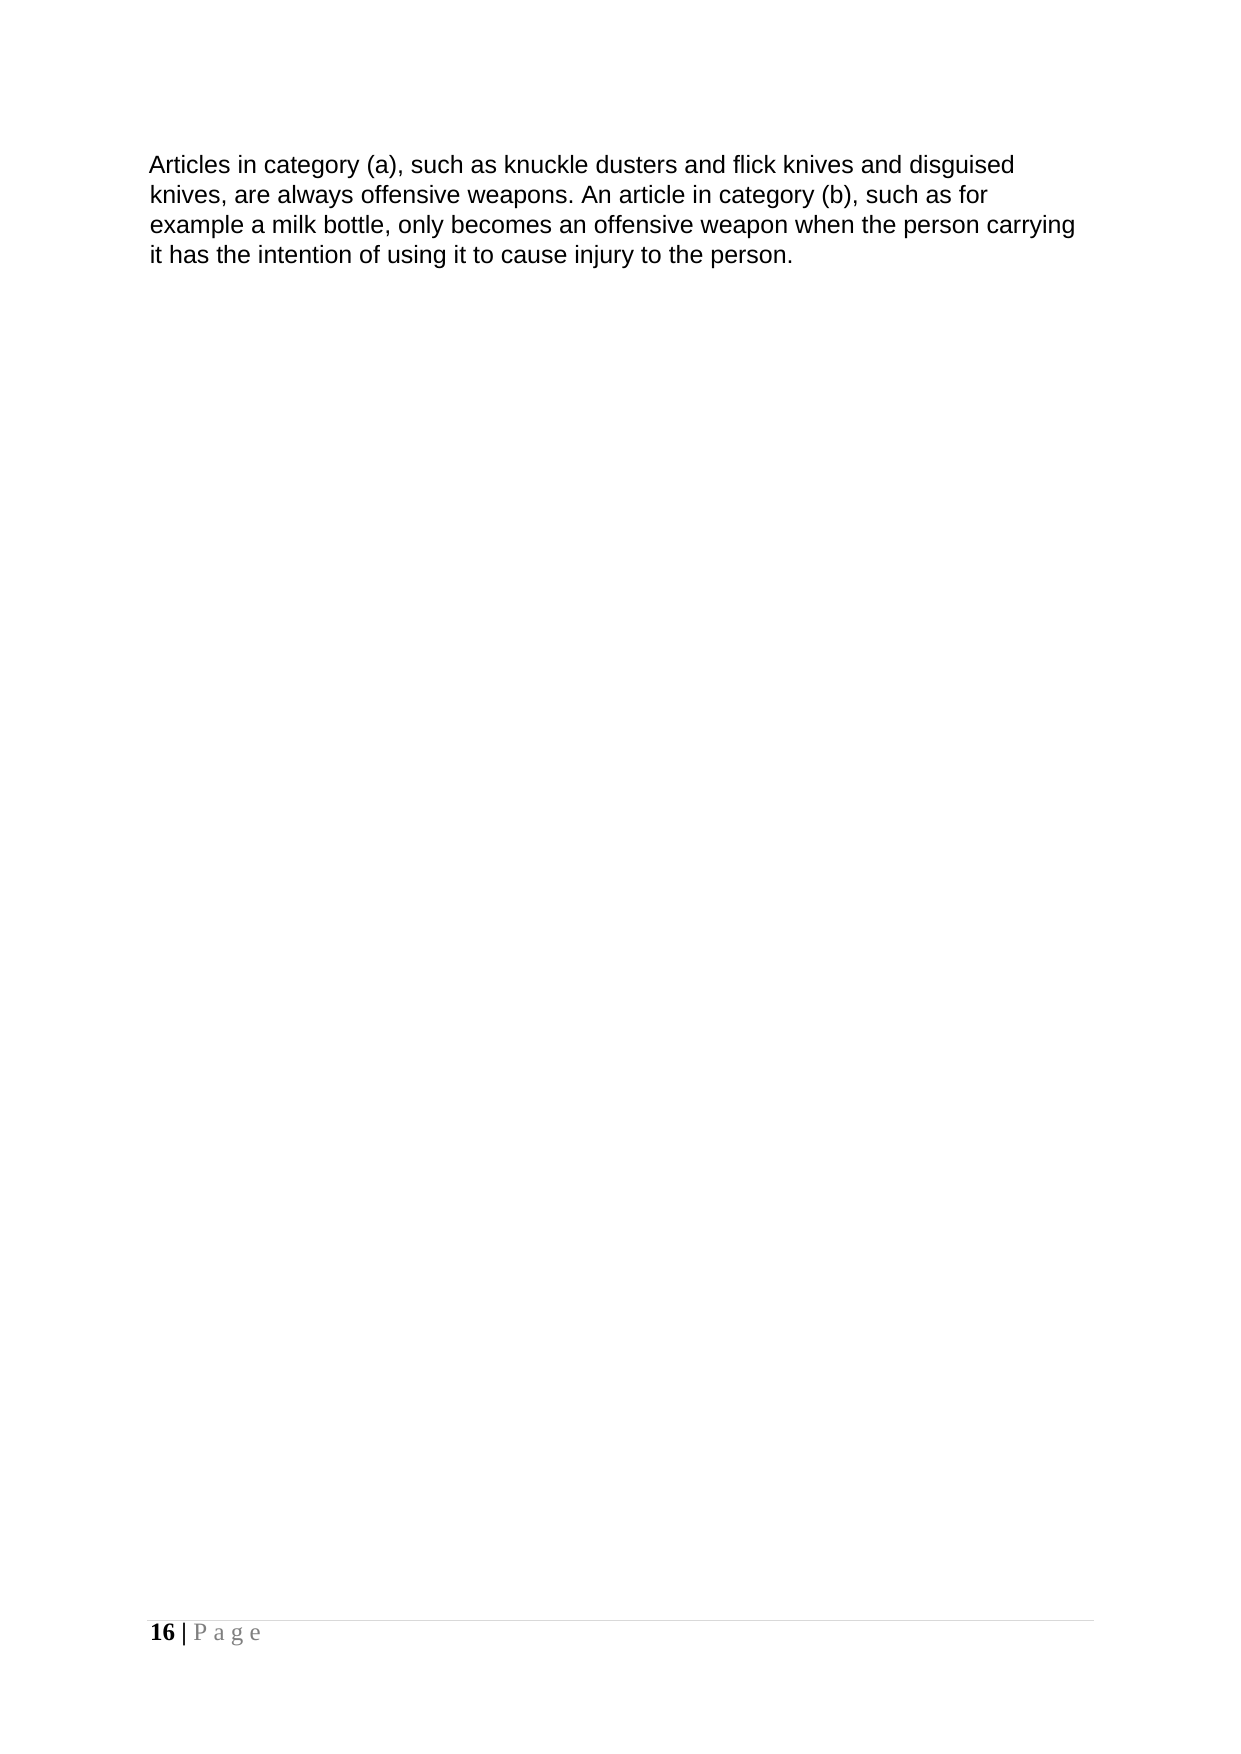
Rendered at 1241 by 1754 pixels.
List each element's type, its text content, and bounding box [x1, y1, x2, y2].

text Articles in category (a), such as knuckle dusters and flick knives and disguised knives, are always offensive weapons. An article in category (b), such as for example a milk bottle, only becomes an offensive weapon when the person carrying it has the intention of using it to cause injury to the person. [148, 150, 1090, 269]
